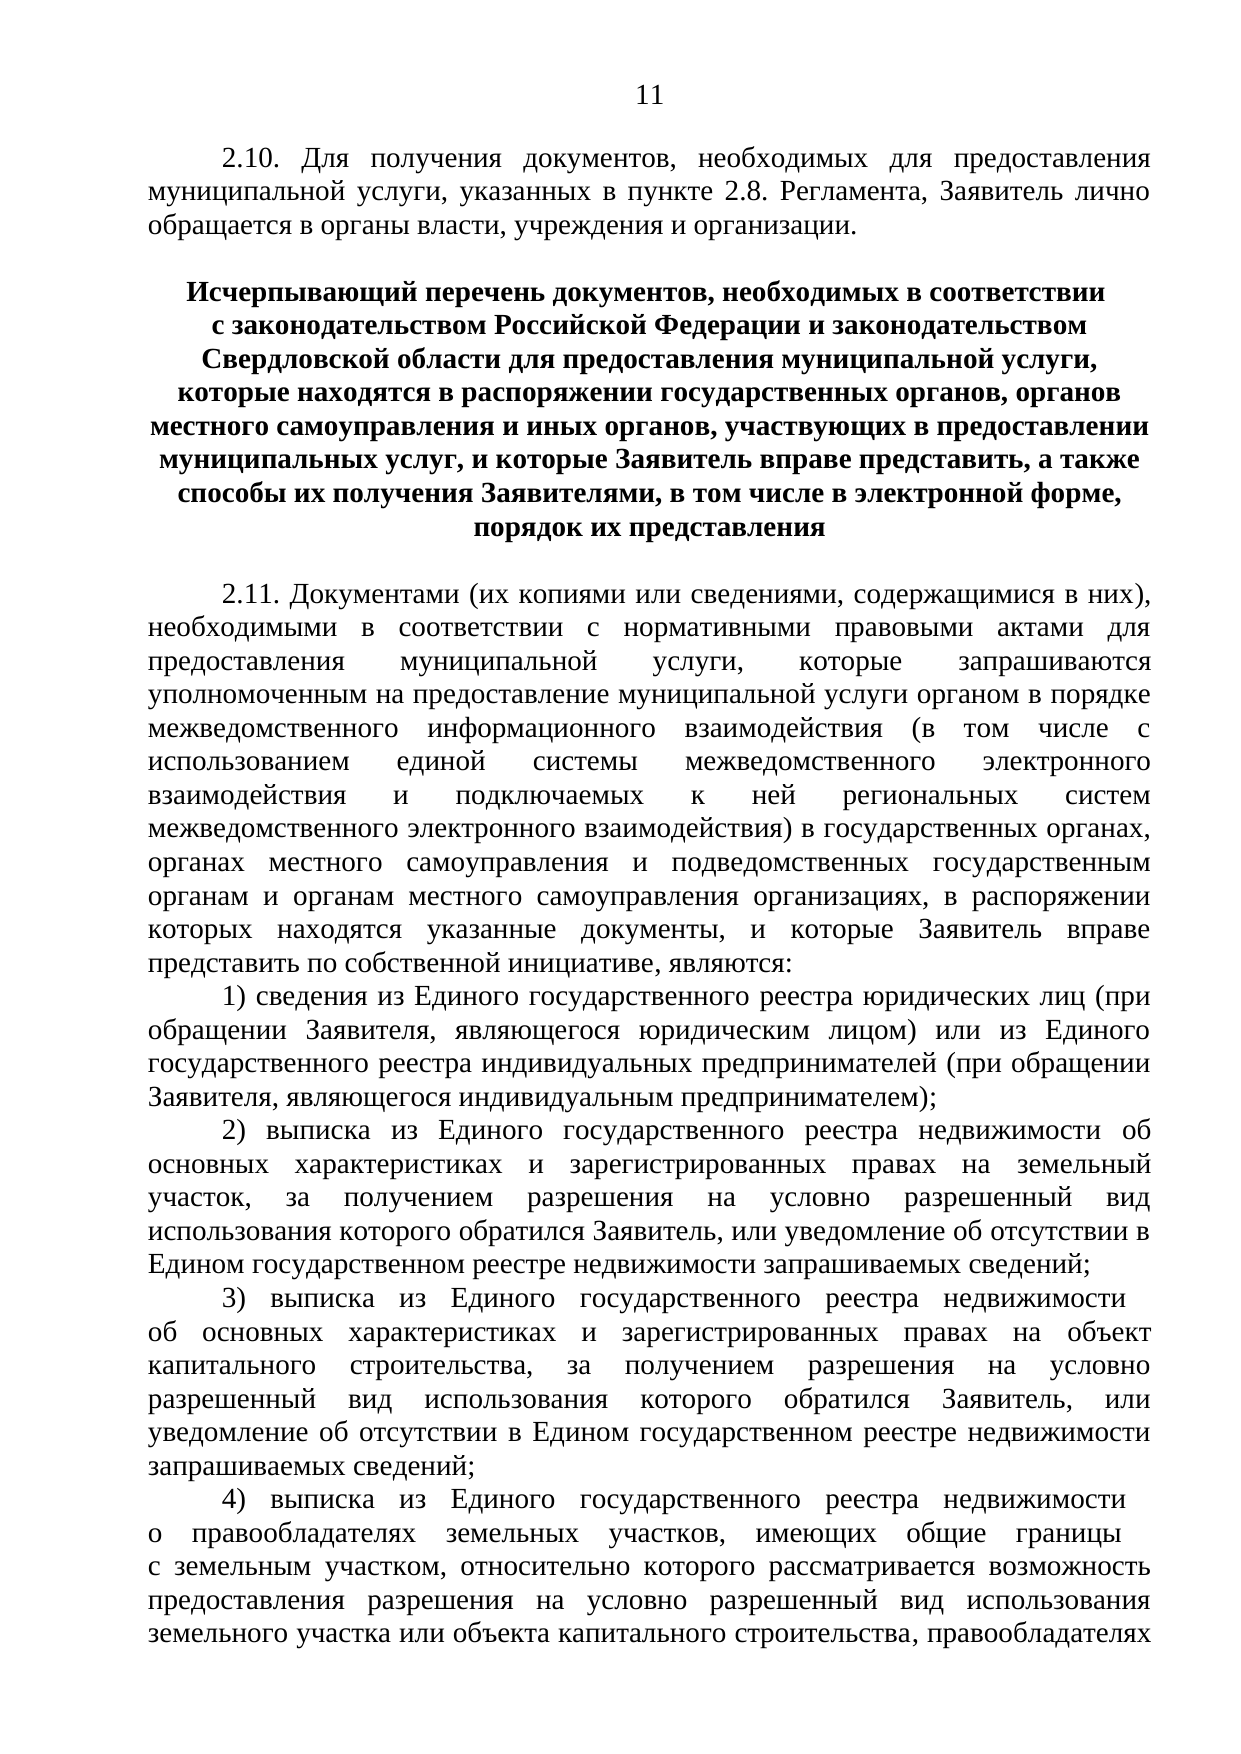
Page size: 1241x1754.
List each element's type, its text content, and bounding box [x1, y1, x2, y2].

text Исчерпывающий перечень документов, необходимых в соответствии с законодательством Российской Федерации и законодательством Свердловской области для предоставления муниципальной услуги, которые находятся в распоряжении государственных органов, органов местного самоуправления и иных органов, участвующих в предоставлении муниципальных услуг, и которые Заявитель вправе представить, а также способы их получения Заявителями, в том числе в электронной форме, порядок их представления [148, 274, 1151, 542]
text 2) выписка из Единого государственного реестра недвижимости об основных характеристиках и зарегистрированных правах на земельный участок, за получением разрешения на условно разрешенный вид использования которого обратился Заявитель, или уведомление об отсутствии в Едином государственном реестре недвижимости запрашиваемых сведений; [148, 1112, 1151, 1280]
text 3) выписка из Единого государственного реестра недвижимости об основных характеристиках и зарегистрированных правах на объект капитального строительства, за получением разрешения на условно разрешенный вид использования которого обратился Заявитель, или уведомление об отсутствии в Едином государственном реестре недвижимости запрашиваемых сведений; [148, 1280, 1151, 1481]
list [148, 1481, 1151, 1649]
text 1) сведения из Единого государственного реестра юридических лиц (при обращении Заявителя, являющегося юридическим лицом) или из Единого государственного реестра индивидуальных предпринимателей (при обращении Заявителя, являющегося индивидуальным предпринимателем); [148, 978, 1151, 1112]
text 2.11. Документами (их копиями или сведениями, содержащимися в них), необходимыми в соответствии с нормативными правовыми актами для предоставления муниципальной услуги, которые запрашиваются уполномоченным на предоставление муниципальной услуги органом в порядке межведомственного информационного взаимодействия (в том числе с использованием единой системы межведомственного электронного взаимодействия и подключаемых к ней региональных систем межведомственного электронного взаимодействия) в государственных органах, органах местного самоуправления и подведомственных государственным органам и органам местного самоуправления организациях, в распоряжении которых находятся указанные документы, и которые Заявитель вправе представить по собственной инициативе, являются: [148, 576, 1151, 978]
text 2.10. Для получения документов, необходимых для предоставления муниципальной услуги, указанных в пункте 2.8. Регламента, Заявитель лично обращается в органы власти, учреждения и организации. [148, 140, 1151, 240]
